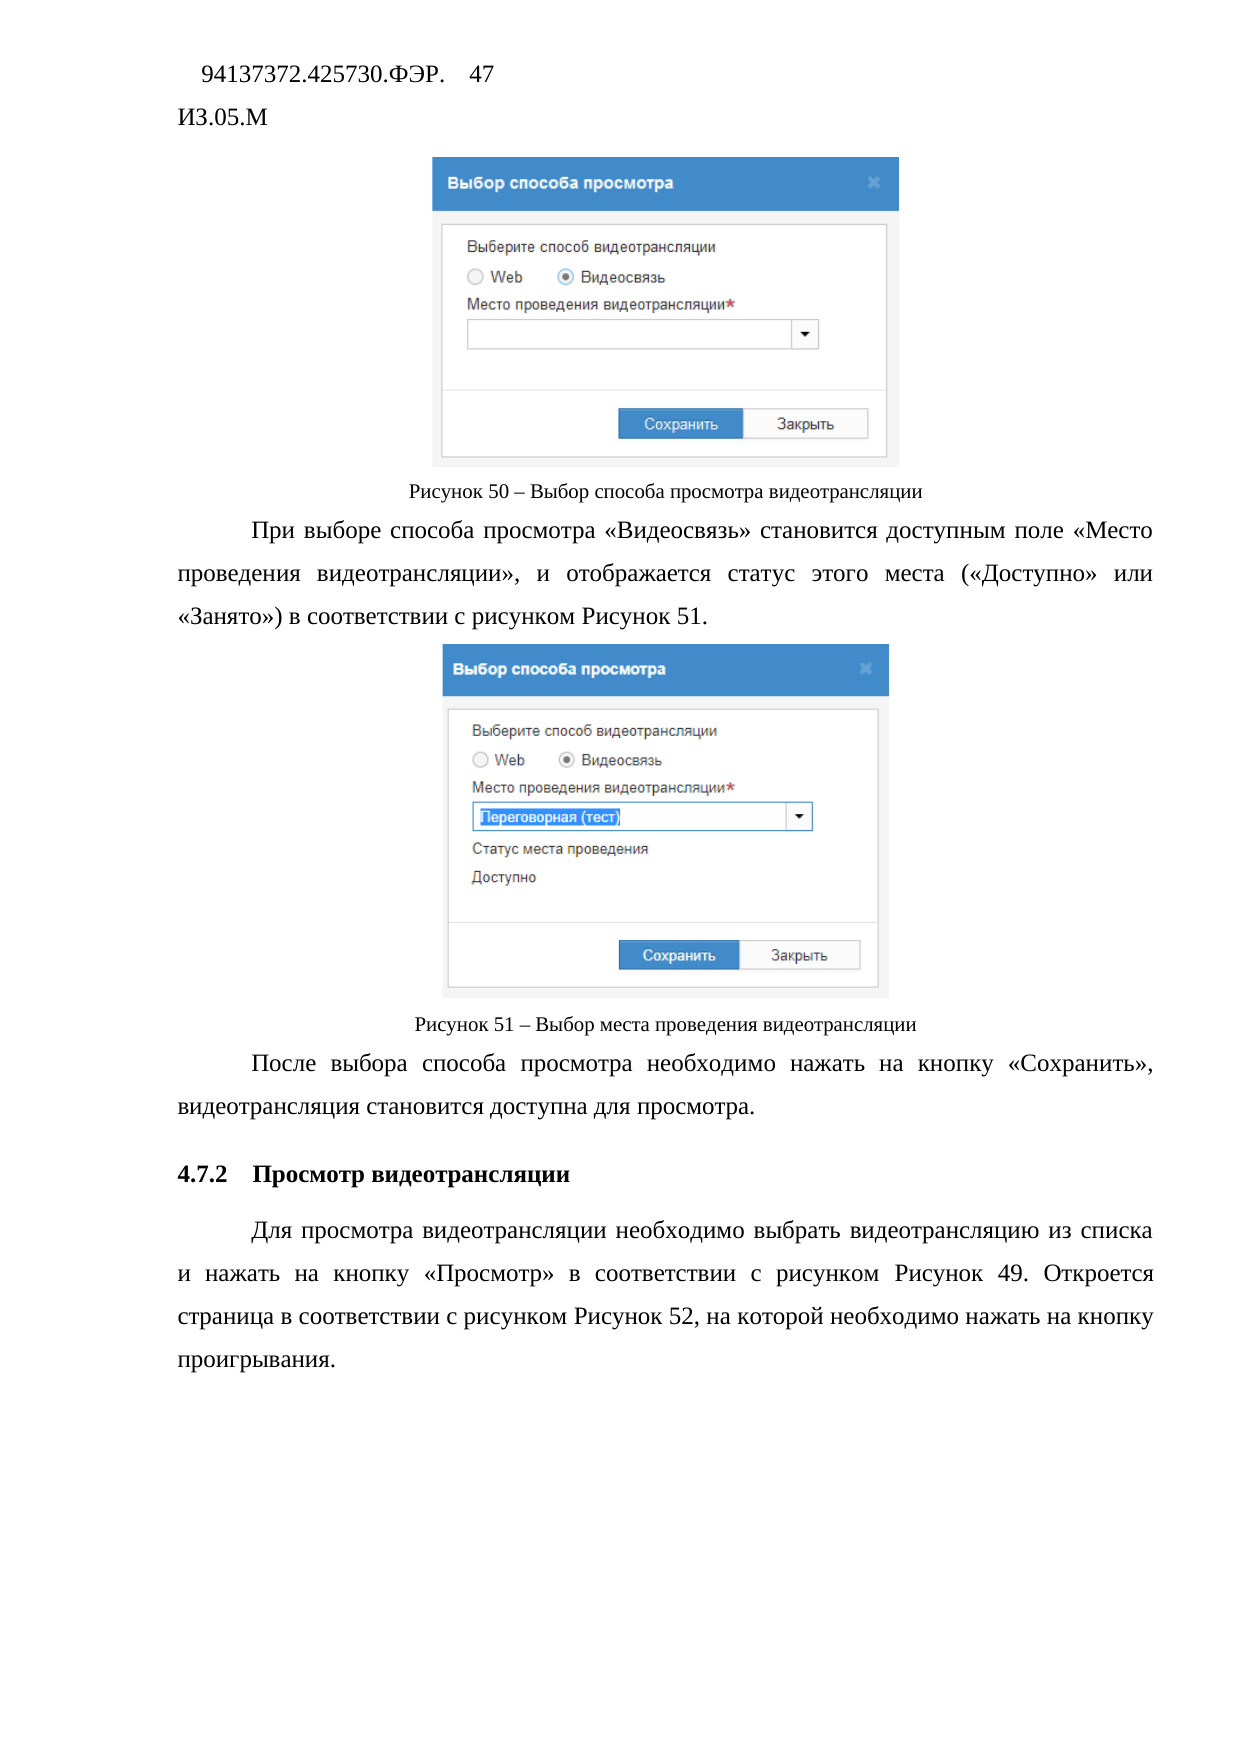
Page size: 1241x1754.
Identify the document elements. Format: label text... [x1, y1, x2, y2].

text Рисунок 51 – Выбор места проведения видеотрансляции [177, 1012, 1154, 1036]
subtitle Просмотр видеотрансляции [177, 1159, 1152, 1188]
text При выборе способа просмотра «Видеосвязь» становится доступным поле «Место проведения видеотрансляции», и отображается статус этого места («Доступно» или «Занято») в соответствии с рисунком Рисунок 51. [177, 515, 1154, 630]
text После выбора способа просмотра необходимо нажать на кнопку «Сохранить», видеотрансляция становится доступна для просмотра. [177, 1048, 1154, 1120]
text Для просмотра видеотрансляции необходимо выбрать видеотрансляцию из списка и нажать на кнопку «Просмотр» в соответствии с рисунком Рисунок 49. Откроется страница в соответствии с рисунком Рисунок 52, на которой необходимо нажать на кнопку проигрывания. [177, 1215, 1154, 1373]
text Рисунок 50 – Выбор способа просмотра видеотрансляции [177, 479, 1154, 503]
picture [442, 644, 889, 998]
picture [432, 157, 899, 467]
